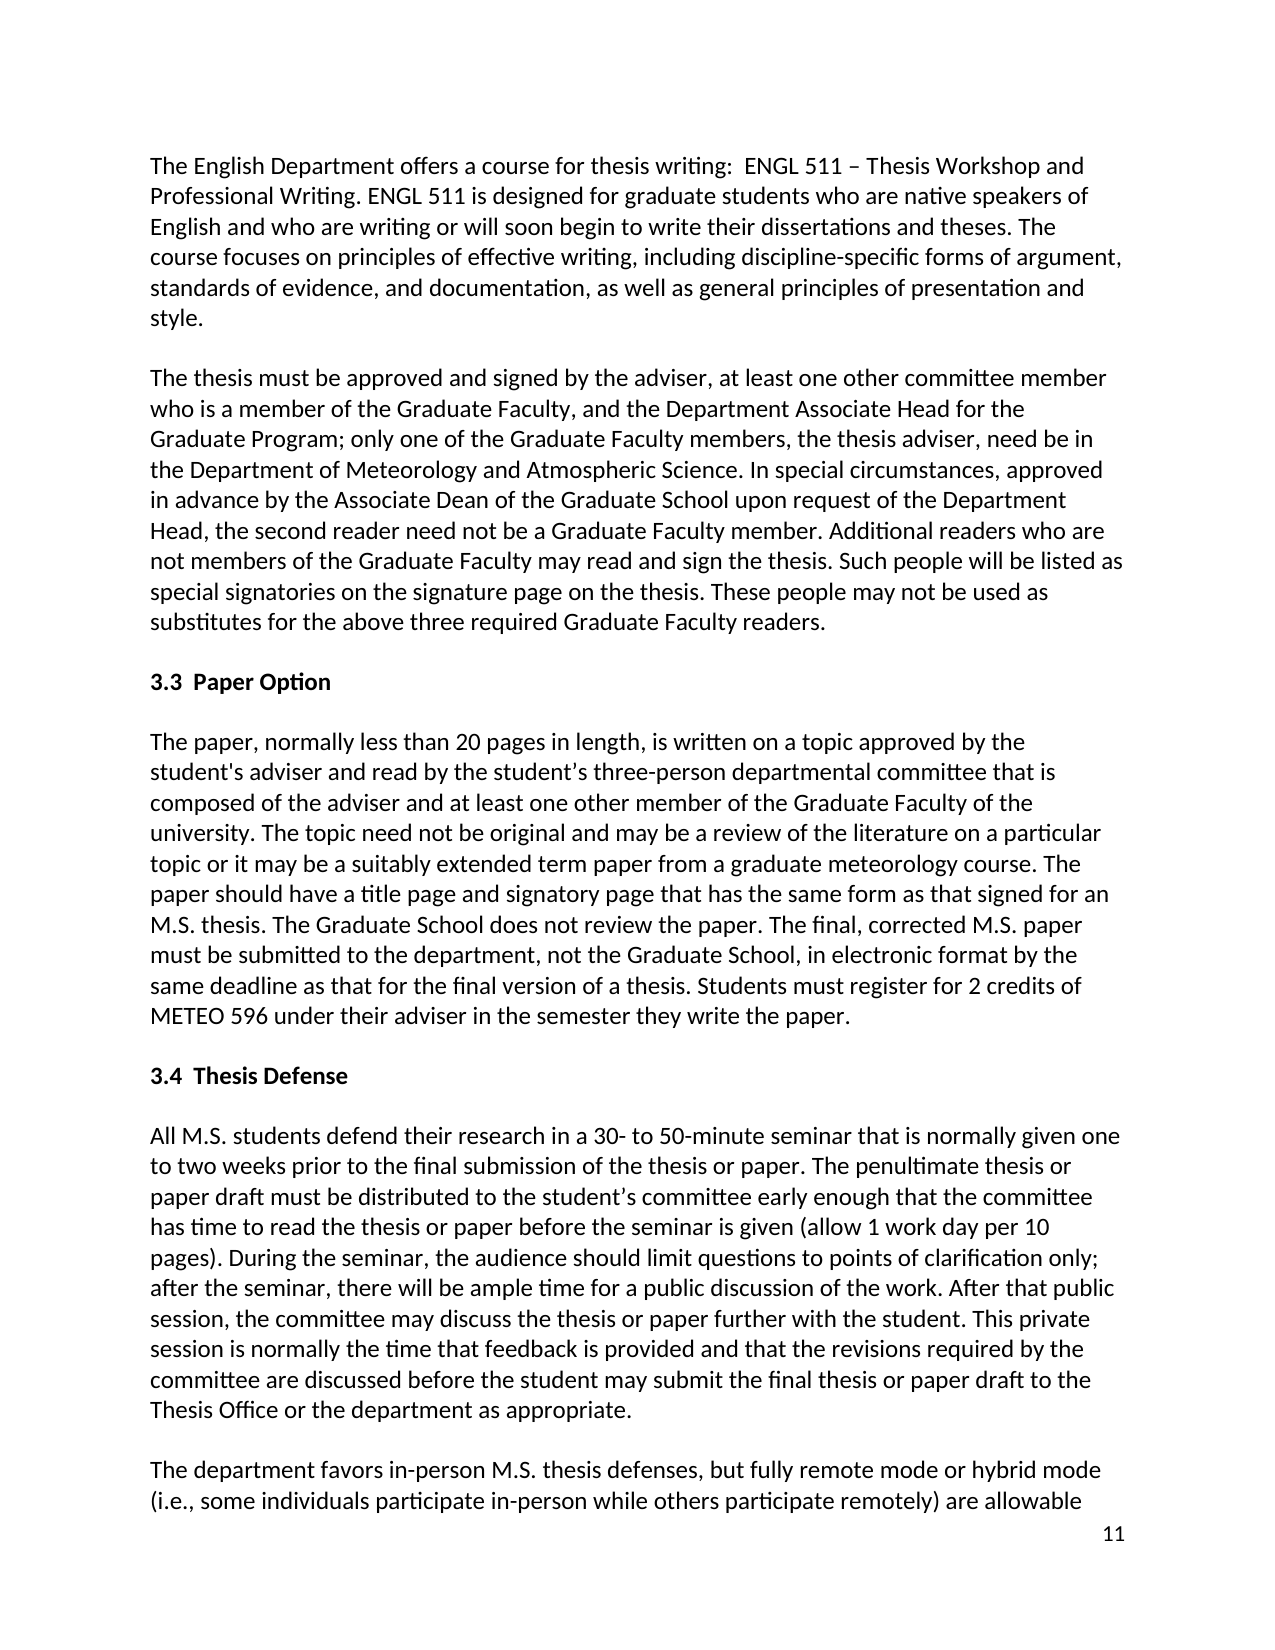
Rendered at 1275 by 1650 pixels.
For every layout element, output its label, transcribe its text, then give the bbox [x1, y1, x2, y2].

text 3.3 Paper Option [150, 666, 1125, 697]
text 3.4 Thesis Defense [150, 1060, 1125, 1091]
text The English Department offers a course for thesis writing: ENGL 511 – Thesis Workshop and Professional Writing. ENGL 511 is designed for graduate students who are native speakers of English and who are writing or will soon begin to write their dissertations and theses. The course focuses on principles of effective writing, including discipline-specific forms of argument, standards of evidence, and documentation, as well as general principles of presentation and style. [150, 150, 1125, 333]
text The paper, normally less than 20 pages in length, is written on a topic approved by the student's adviser and read by the student’s three-person departmental committee that is composed of the adviser and at least one other member of the Graduate Faculty of the university. The topic need not be original and may be a review of the literature on a particular topic or it may be a suitably extended term paper from a graduate meteorology course. The paper should have a title page and signatory page that has the same form as that signed for an M.S. thesis. The Graduate School does not review the paper. The final, corrected M.S. paper must be submitted to the department, not the Graduate School, in electronic format by the same deadline as that for the final version of a thesis. Students must register for 2 credits of METEO 596 under their adviser in the semester they write the paper. [150, 726, 1125, 1031]
text The thesis must be approved and signed by the adviser, at least one other committee member who is a member of the Graduate Faculty, and the Department Associate Head for the Graduate Program; only one of the Graduate Faculty members, the thesis adviser, need be in the Department of Meteorology and Atmospheric Science. In special circumstances, approved in advance by the Associate Dean of the Graduate School upon request of the Department Head, the second reader need not be a Graduate Faculty member. Additional readers who are not members of the Graduate Faculty may read and sign the thesis. Such people will be listed as special signatories on the signature page on the thesis. These people may not be used as substitutes for the above three required Graduate Faculty readers. [150, 362, 1125, 637]
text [150, 1454, 1125, 1515]
text All M.S. students defend their research in a 30- to 50-minute seminar that is normally given one to two weeks prior to the final submission of the thesis or paper. The penultimate thesis or paper draft must be distributed to the student’s committee early enough that the committee has time to read the thesis or paper before the seminar is given (allow 1 work day per 10 pages). During the seminar, the audience should limit questions to points of clarification only; after the seminar, there will be ample time for a public discussion of the work. After that public session, the committee may discuss the thesis or paper further with the student. This private session is normally the time that feedback is provided and that the revisions required by the committee are discussed before the student may submit the final thesis or paper draft to the Thesis Office or the department as appropriate. [150, 1120, 1125, 1425]
